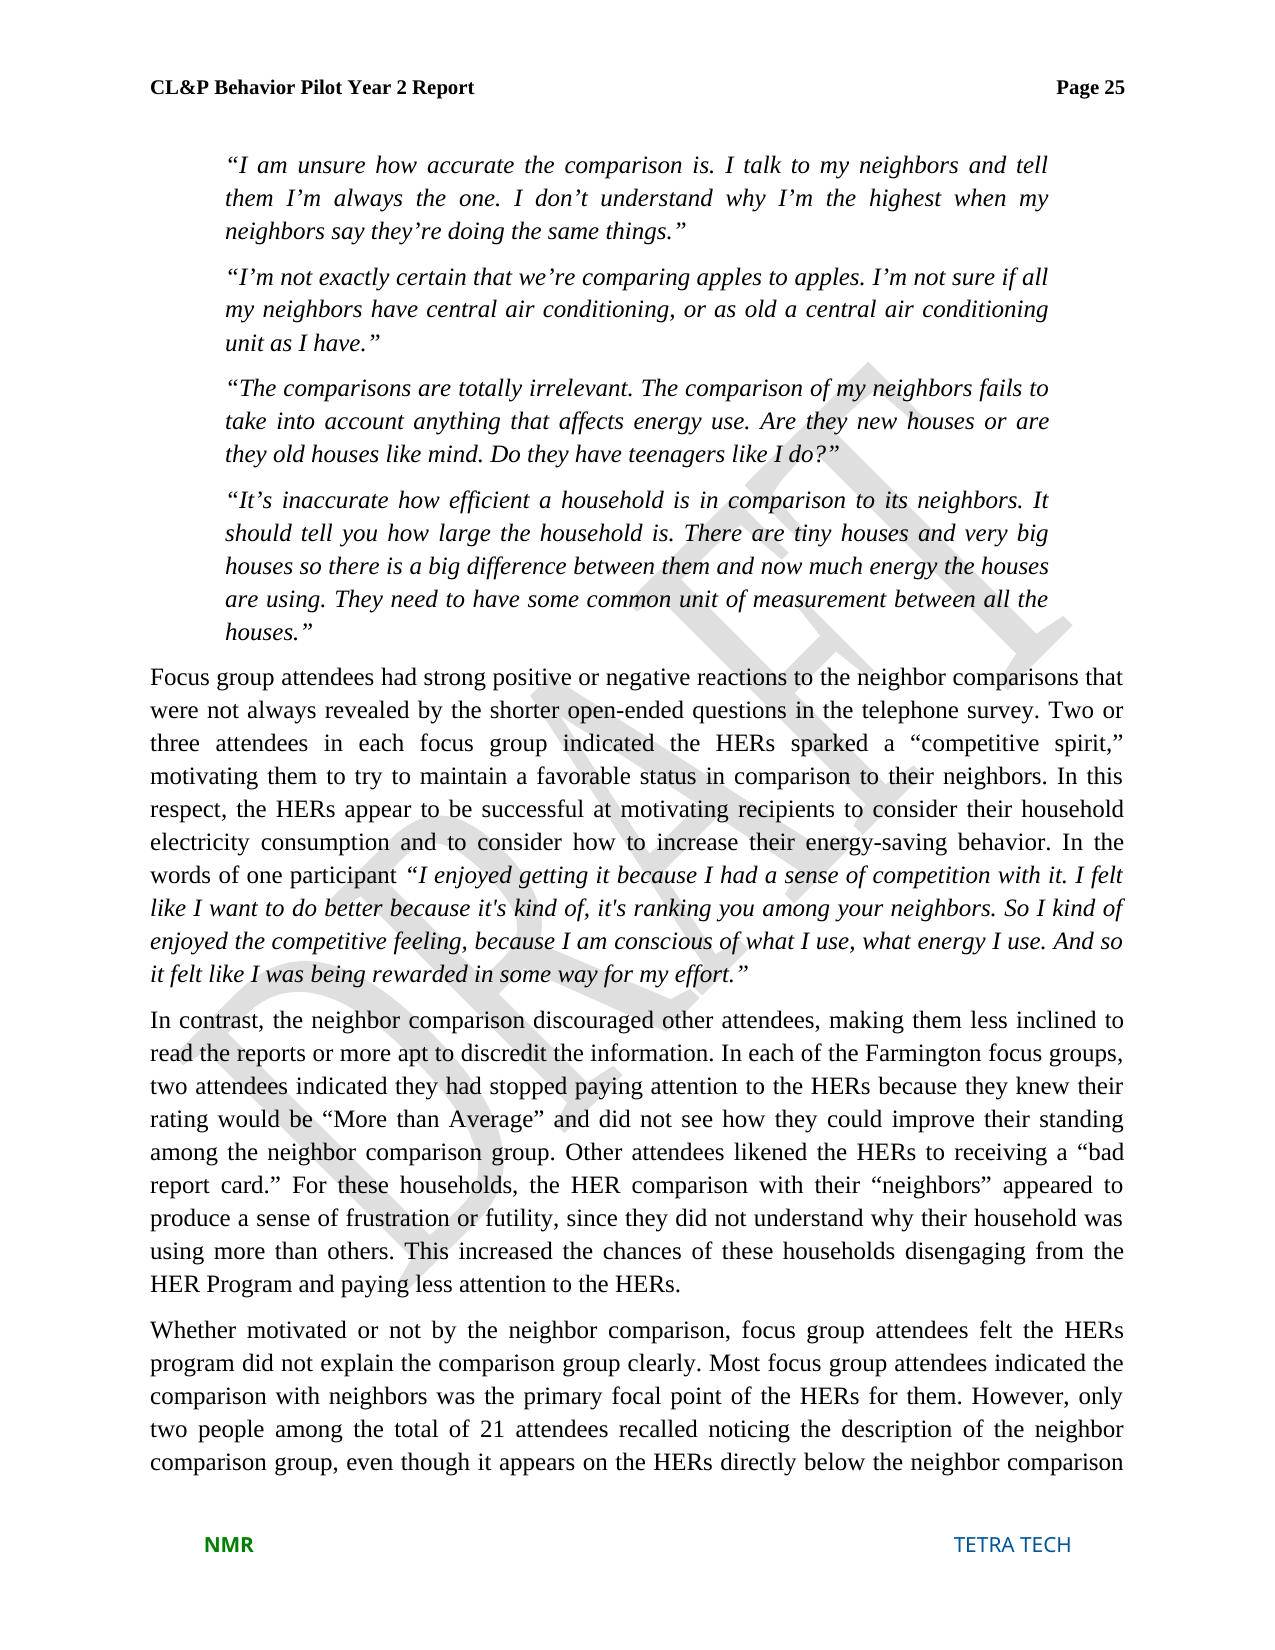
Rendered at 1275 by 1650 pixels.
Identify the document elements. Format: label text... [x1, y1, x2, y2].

text Focus group attendees had strong positive or negative reactions to the neighbor comparisons that were not always revealed by the shorter open-ended questions in the telephone survey. Two or three attendees in each focus group indicated the HERs sparked a “competitive spirit,” motivating them to try to maintain a favorable status in comparison to their neighbors. In this respect, the HERs appear to be successful at motivating recipients to consider their household electricity consumption and to consider how to increase their energy-saving behavior. In the words of one participant “I enjoyed getting it because I had a sense of competition with it. I felt like I want to do better because it's kind of, it's ranking you among your neighbors. So I kind of enjoyed the competitive feeling, because I am conscious of what I use, what energy I use. And so it felt like I was being rewarded in some way for my effort.” [150, 662, 1125, 988]
text “I am unsure how accurate the comparison is. I talk to my neighbors and tell them I’m always the one. I don’t understand why I’m the highest when my neighbors say they’re doing the same things.” [225, 150, 1050, 245]
text “It’s inaccurate how efficient a household is in comparison to its neighbors. It should tell you how large the household is. There are tiny houses and very big houses so there is a big difference between them and now much energy the houses are using. They need to have some common unit of measurement between all the houses.” [225, 485, 1050, 646]
text “The comparisons are totally irrelevant. The comparison of my neighbors fails to take into account anything that affects energy use. Are they new houses or are they old houses like mind. Do they have teenagers like I do?” [225, 373, 1050, 468]
text In contrast, the neighbor comparison discouraged other attendees, making them less inclined to read the reports or more apt to discredit the information. In each of the Farmington focus groups, two attendees indicated they had stopped paying attention to the HERs because they knew their rating would be “More than Average” and did not see how they could improve their standing among the neighbor comparison group. Other attendees likened the HERs to receiving a “bad report card.” For these households, the HER comparison with their “neighbors” appeared to produce a sense of frustration or futility, since they did not understand why their household was using more than others. This increased the chances of these households disengaging from the HER Program and paying less attention to the HERs. [150, 1005, 1125, 1298]
text “I’m not exactly certain that we’re comparing apples to apples. I’m not sure if all my neighbors have central air conditioning, or as old a central air conditioning unit as I have.” [225, 262, 1050, 356]
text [150, 1315, 1125, 1476]
